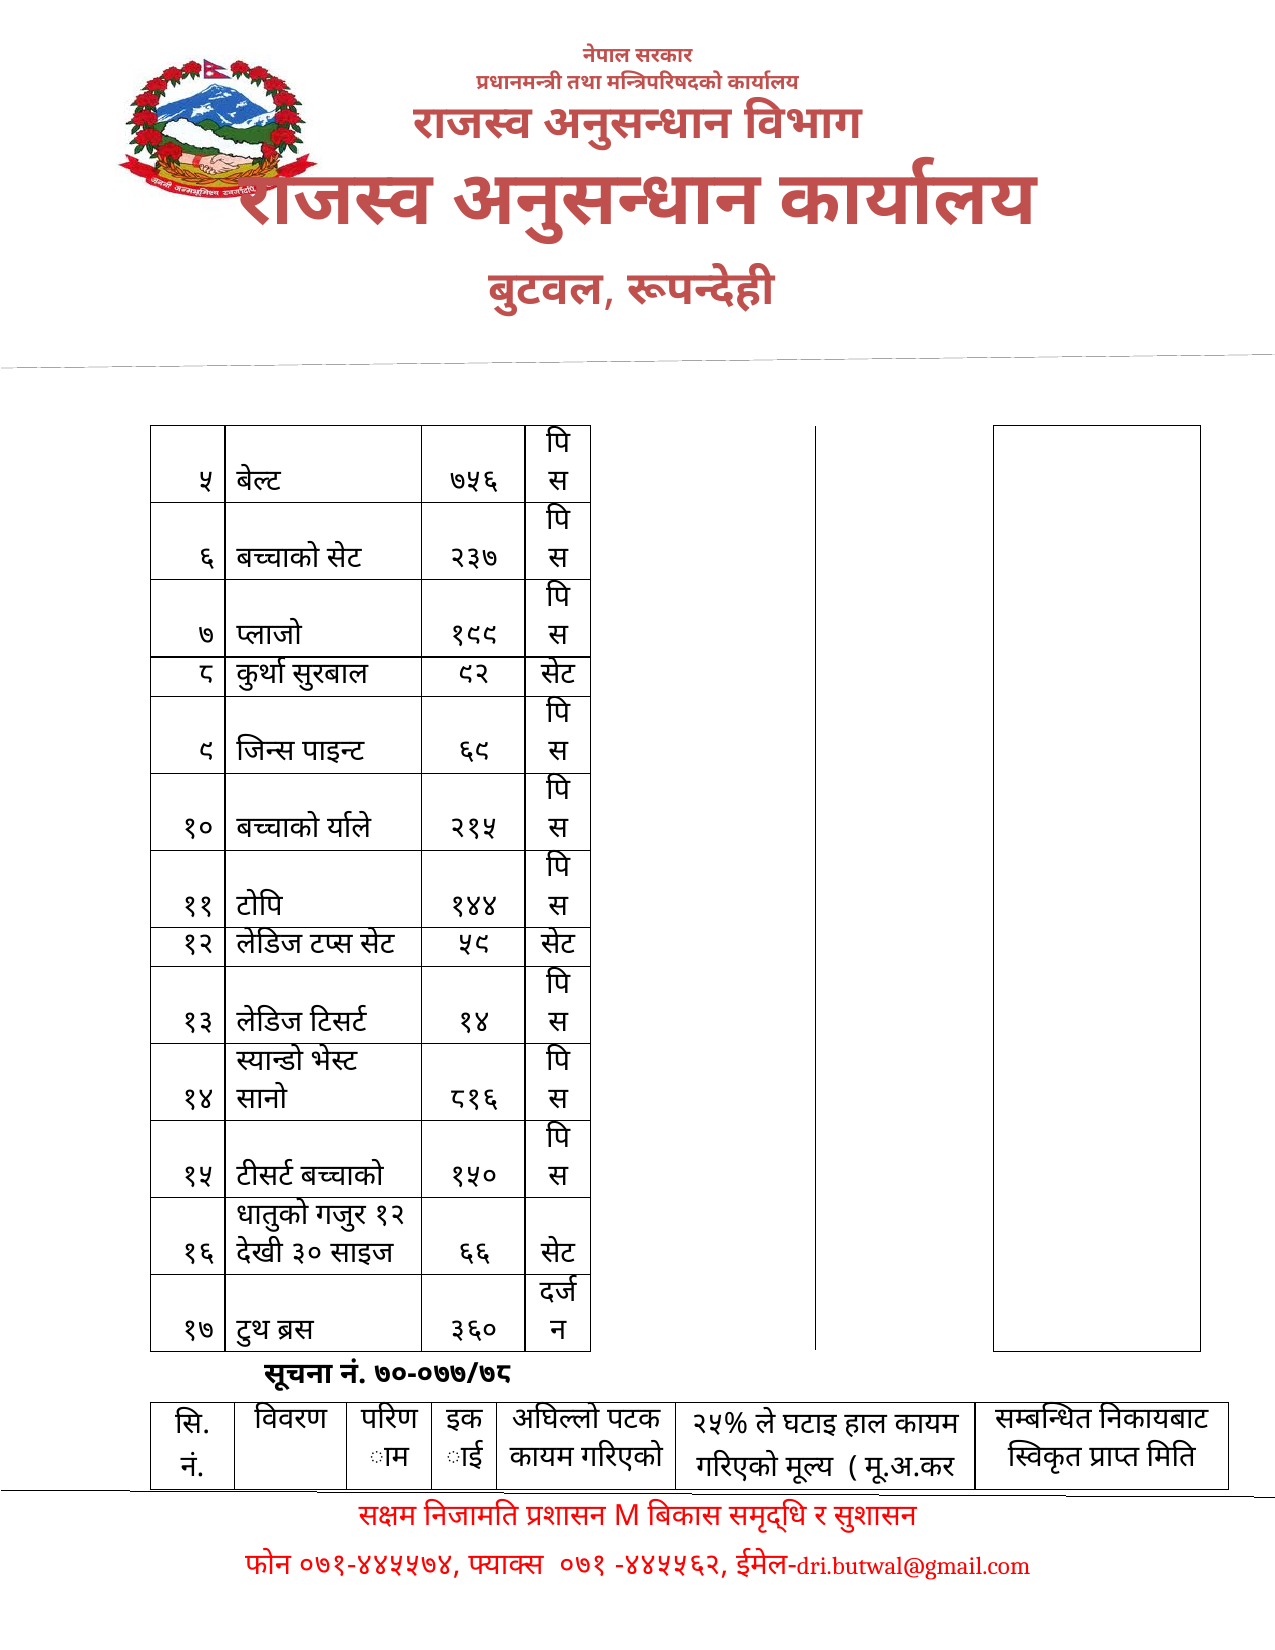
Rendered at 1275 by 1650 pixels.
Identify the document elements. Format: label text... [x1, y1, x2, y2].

table_cell १४ [151, 1044, 224, 1120]
table_cell पिस [526, 774, 590, 850]
table_cell सेट [526, 658, 590, 696]
table_header सि. नं. [151, 1403, 234, 1489]
table_cell १५० [422, 1121, 524, 1197]
table_cell पिस [526, 1121, 590, 1197]
table_cell बेल्ट [226, 426, 421, 502]
table_cell ५ [151, 426, 224, 502]
table_cell बच्चाको सेट [226, 503, 421, 579]
table_cell प्लाजो [226, 580, 421, 656]
table_cell सेट [526, 1198, 590, 1274]
table_cell १९९ [422, 580, 524, 656]
table_cell पिस [526, 580, 590, 656]
table_cell लेडिज टिसर्ट [226, 967, 421, 1043]
table_cell ९२ [422, 658, 524, 696]
table_cell ८ [151, 658, 224, 696]
table_header परिणाम [347, 1403, 431, 1489]
table_cell २३७ [422, 503, 524, 579]
table_cell १५ [151, 1121, 224, 1197]
table_cell ६९ [422, 697, 524, 773]
table_cell ३६० [422, 1275, 524, 1351]
table_cell १४ [422, 967, 524, 1043]
table_cell १२ [151, 928, 224, 966]
table_cell सेट [526, 928, 590, 966]
table_cell पिस [526, 851, 590, 927]
table_header इकाई [432, 1403, 496, 1489]
table_header सम्बन्धित निकायबाट स्विकृत प्राप्त मिति [976, 1403, 1228, 1489]
text सूचना नं. ७०-०७७/७८ [150, 1352, 1125, 1395]
table_cell पिस [526, 697, 590, 773]
table_cell ६ [151, 503, 224, 579]
table_header २५% ले घटाइ हाल कायम गरिएको मूल्य ( मू.अ.कर बाहेक) [676, 1403, 974, 1489]
table_cell टोपि [226, 851, 421, 927]
table_cell ११ [151, 851, 224, 927]
table_cell पिस [526, 503, 590, 579]
table_cell पिस [526, 967, 590, 1043]
table_cell स्यान्डो भेस्ट सानो [226, 1044, 421, 1120]
table_cell ८१६ [422, 1044, 524, 1120]
table_cell २१५ [422, 774, 524, 850]
table_cell ६६ [422, 1198, 524, 1274]
table_cell १३ [151, 967, 224, 1043]
table_cell बच्चाको र्याले [226, 774, 421, 850]
table_cell १७ [151, 1275, 224, 1351]
table_cell १० [151, 774, 224, 850]
table_cell ९ [151, 697, 224, 773]
table_cell दर्जन [526, 1275, 590, 1351]
table_cell ५९ [422, 928, 524, 966]
table_cell कुर्था सुरबाल [226, 658, 421, 696]
table_header विवरण [235, 1403, 346, 1489]
table_cell धातुको गजुर १२ देखी ३० साइज [226, 1198, 421, 1274]
table_cell पिस [526, 426, 590, 502]
table_cell १४४ [422, 851, 524, 927]
table_cell टीसर्ट बच्चाको [226, 1121, 421, 1197]
table_cell पिस [526, 1044, 590, 1120]
picture [99, 26, 341, 226]
table_cell ७५६ [422, 426, 524, 502]
table_cell जिन्स पाइन्ट [226, 697, 421, 773]
table_cell १६ [151, 1198, 224, 1274]
table_cell ७ [151, 580, 224, 656]
table_cell लेडिज टप्स सेट [226, 928, 421, 966]
table_cell टुथ ब्रस [226, 1275, 421, 1351]
table_header अघिल्लो पटक कायम गरिएको मूल्य [497, 1403, 675, 1489]
